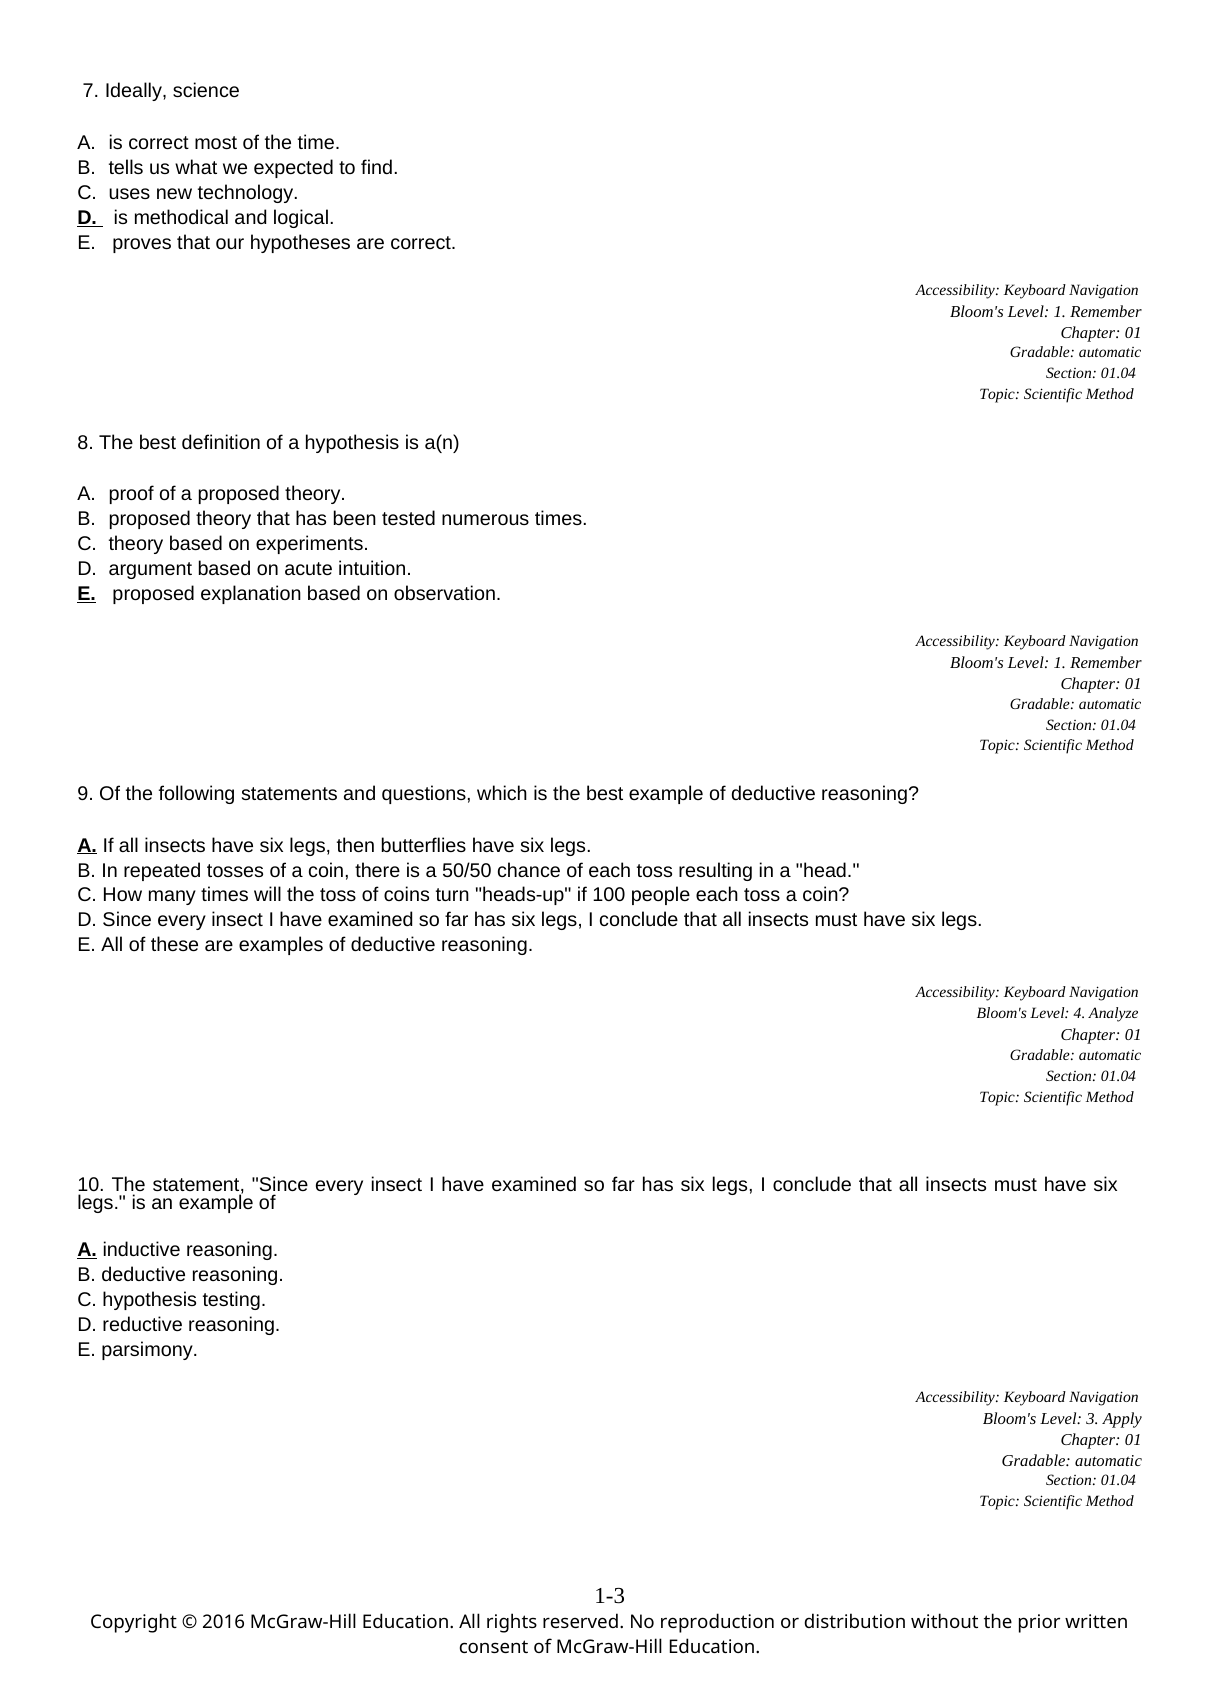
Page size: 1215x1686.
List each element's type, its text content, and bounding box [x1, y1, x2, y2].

text D. reductive reasoning. [77, 1313, 1142, 1335]
text B. In repeated tosses of a coin, there is a 50/50 chance of each toss resulting in a "head." [77, 858, 1142, 881]
text E. proves that our hypotheses are correct. [77, 231, 1142, 253]
text Accessibility: Keyboard Navigation [904, 1388, 1142, 1406]
text Topic: Scientific Method [979, 1087, 1142, 1105]
text Accessibility: Keyboard Navigation [904, 281, 1142, 299]
text Section: 01.04 [1046, 364, 1142, 382]
text Bloom's Level: 4. Analyze [969, 1004, 1142, 1022]
text E. All of these are examples of deductive reasoning. [77, 933, 1142, 956]
text Section: 01.04 [1046, 715, 1142, 733]
text Chapter: 01 [1060, 1429, 1142, 1449]
list proposed theory that has been tested numerous times. [77, 507, 1142, 530]
list argument based on acute intuition. [77, 557, 1142, 579]
text C. How many times will the toss of coins turn "heads-up" if 100 people each toss a coin? [77, 883, 1142, 906]
text Topic: Scientific Method [979, 1492, 1142, 1510]
list tells us what we expected to find. [77, 156, 1142, 178]
text D. Since every insect I have examined so far has six legs, I conclude that all insects must have six legs. [77, 908, 1142, 931]
text E. parsimony. [77, 1338, 1142, 1360]
text Bloom's Level: 3. Apply [77, 1409, 1142, 1428]
text A. If all insects have six legs, then butterflies have six legs. [77, 833, 1142, 856]
text 7. Ideally, science [77, 79, 1142, 102]
text Gradable: automatic [1002, 1046, 1142, 1064]
text Bloom's Level: 1. Remember [950, 302, 1142, 321]
text Chapter: 01 [1060, 1025, 1142, 1044]
text Topic: Scientific Method [979, 385, 1142, 403]
text Section: 01.04 [1046, 1067, 1142, 1085]
text C. hypothesis testing. [77, 1288, 1142, 1311]
list uses new technology. [77, 181, 1142, 203]
text D. is methodical and logical. [77, 206, 1142, 228]
text Chapter: 01 [1060, 674, 1142, 693]
text Gradable: automatic [1002, 694, 1142, 712]
text 8. The best definition of a hypothesis is a(n) [77, 431, 1142, 453]
text Chapter: 01 [1060, 322, 1142, 342]
text 9. Of the following statements and questions, which is the best example of deductive reasoning? [77, 782, 1142, 805]
text Accessibility: Keyboard Navigation [904, 632, 1142, 650]
text E. proposed explanation based on observation. [77, 582, 1142, 604]
text Topic: Scientific Method [979, 736, 1142, 754]
text Accessibility: Keyboard Navigation [904, 983, 1142, 1001]
text Gradable: automatic [1002, 343, 1142, 361]
list is correct most of the time. [77, 131, 1142, 154]
text Section: 01.04 [1046, 1471, 1142, 1489]
text Gradable: automatic [77, 1450, 1142, 1469]
list proof of a proposed theory. [77, 482, 1142, 505]
list theory based on experiments. [77, 532, 1142, 555]
text Bloom's Level: 1. Remember [950, 653, 1142, 672]
text A. inductive reasoning. [77, 1238, 1142, 1261]
text 10. The statement, "Since every insect I have examined so far has six legs, I conclude that all insects must have six legs." is an example of [77, 1176, 1121, 1213]
text B. deductive reasoning. [77, 1263, 1142, 1286]
